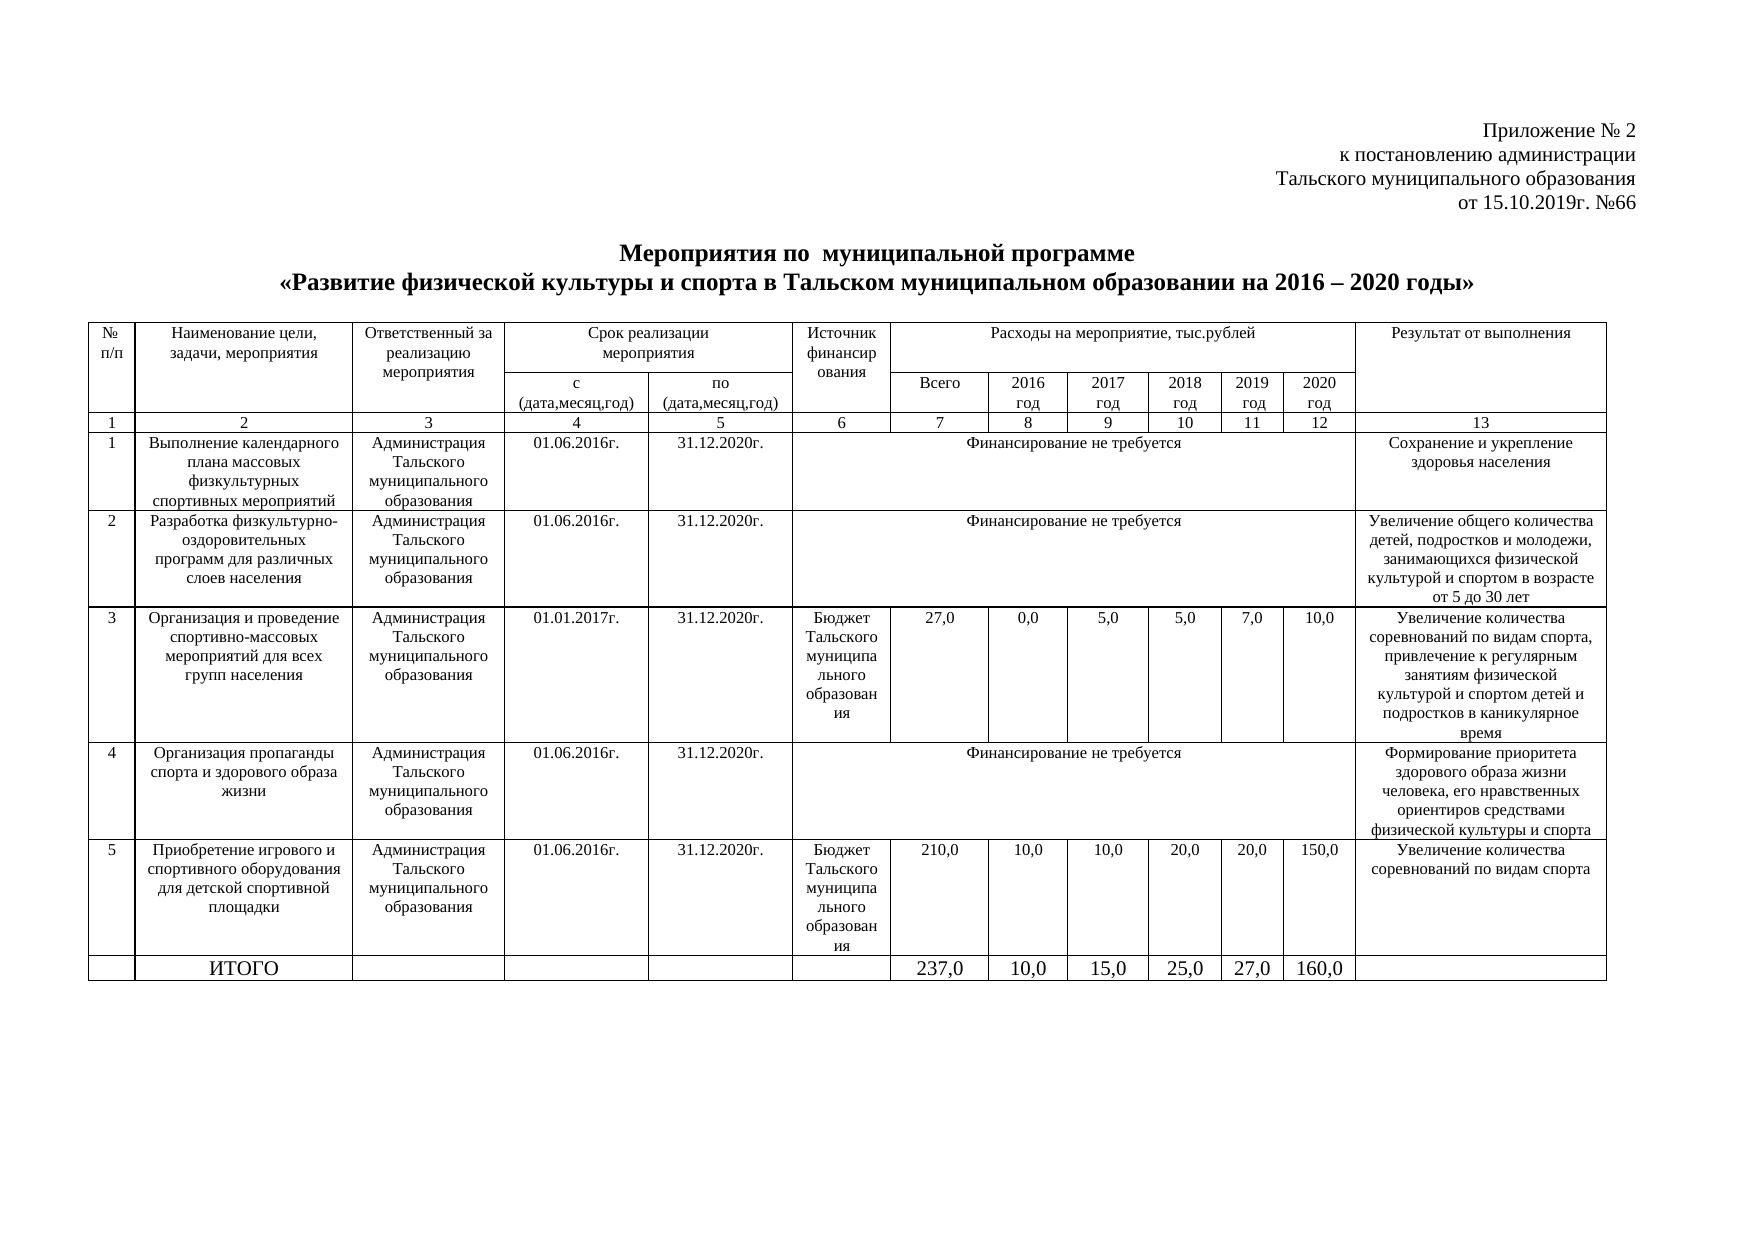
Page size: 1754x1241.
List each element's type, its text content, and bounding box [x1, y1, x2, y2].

table_cell 12 [1284, 413, 1355, 432]
table_cell 20,0 [1149, 840, 1221, 954]
table_cell 10,0 [1068, 840, 1148, 954]
table_cell Администрация Тальского муниципального образования [353, 511, 504, 606]
table_cell 01.06.2016г. [505, 433, 648, 509]
table_header Ответственный за реализацию мероприятия [353, 323, 504, 412]
table_cell 31.12.2020г. [649, 511, 792, 606]
table_cell 6 [793, 413, 890, 432]
table_cell [1356, 956, 1606, 979]
text Приложение № 2 [699, 118, 1636, 142]
table_cell 150,0 [1284, 840, 1355, 954]
text к постановлению администрации [699, 142, 1636, 166]
text Тальского муниципального образования [699, 166, 1636, 190]
table_cell 237,0 [891, 956, 988, 979]
table_header Наименование цели, задачи, мероприятия [136, 323, 352, 412]
table_cell 2 [89, 511, 134, 606]
table_cell 27,0 [1222, 956, 1283, 979]
table_cell Увеличение количества соревнований по видам спорта, привлечение к регулярным занятиям физической культурой и спортом детей и подростков в каникулярное время [1356, 608, 1606, 742]
table_cell Разработка физкультурно-оздоровительных программ для различных слоев населения [136, 511, 352, 606]
table_cell 1 [89, 433, 134, 509]
table_cell 4 [89, 743, 134, 838]
table_cell 13 [1356, 413, 1606, 432]
table_cell 10,0 [989, 956, 1067, 979]
table_header № п/п [89, 323, 134, 412]
table_cell Формирование приоритета здорового образа жизни человека, его нравственных ориентиров средствами физической культуры и спорта [1356, 743, 1606, 838]
table_header Результат от выполнения [1356, 323, 1606, 412]
table_cell 10,0 [989, 840, 1067, 954]
text «Развитие физической культуры и спорта в Тальском муниципальном образовании на 2016 – 2020 годы» [118, 267, 1636, 296]
table_cell 01.06.2016г. [505, 743, 648, 838]
table_cell 8 [989, 413, 1067, 432]
table_cell 15,0 [1068, 956, 1148, 979]
table_cell 5,0 [1149, 608, 1221, 742]
table_cell 25,0 [1149, 956, 1221, 979]
table_cell Администрация Тальского муниципального образования [353, 433, 504, 509]
text от 15.10.2019г. №66 [699, 190, 1636, 214]
table_cell 27,0 [891, 608, 988, 742]
table_cell [505, 956, 648, 979]
table_header Срок реализации мероприятия [505, 323, 792, 372]
table_cell 5 [649, 413, 792, 432]
table_cell Бюджет Тальского муниципального образования [793, 840, 890, 954]
table_cell Администрация Тальского муниципального образования [353, 743, 504, 838]
table_cell 31.12.2020г. [649, 840, 792, 954]
table_cell 9 [1068, 413, 1148, 432]
table_cell Увеличение общего количества детей, подростков и молодежи, занимающихся физической культурой и спортом в возрасте от 5 до 30 лет [1356, 511, 1606, 606]
table_cell 10,0 [1284, 608, 1355, 742]
table_cell Финансирование не требуется [793, 511, 1355, 606]
table_cell 10 [1149, 413, 1221, 432]
table_cell [353, 956, 504, 979]
table_cell по (дата,месяц,год) [649, 373, 792, 412]
table_cell 11 [1222, 413, 1283, 432]
table_cell 31.12.2020г. [649, 433, 792, 509]
table_cell 31.12.2020г. [649, 608, 792, 742]
table_cell 5,0 [1068, 608, 1148, 742]
table_cell 2 [136, 413, 352, 432]
table_cell 7 [891, 413, 988, 432]
table_cell 2018 год [1149, 373, 1221, 412]
table_cell ИТОГО [136, 956, 352, 979]
table_cell 7,0 [1222, 608, 1283, 742]
table_cell Администрация Тальского муниципального образования [353, 840, 504, 954]
table_cell 01.06.2016г. [505, 840, 648, 954]
table_cell Всего [891, 373, 988, 412]
table_header Расходы на мероприятие, тыс.рублей [891, 323, 1355, 372]
table_cell 01.01.2017г. [505, 608, 648, 742]
table_cell Организация пропаганды спорта и здорового образа жизни [136, 743, 352, 838]
table_cell 2020 год [1284, 373, 1355, 412]
table_cell Выполнение календарного плана массовых физкультурных спортивных мероприятий [136, 433, 352, 509]
table_cell 2019 год [1222, 373, 1283, 412]
table_cell 2017 год [1068, 373, 1148, 412]
table_cell [89, 956, 134, 979]
table_cell 5 [89, 840, 134, 954]
table_cell Администрация Тальского муниципального образования [353, 608, 504, 742]
table_cell 2016 год [989, 373, 1067, 412]
table_cell 31.12.2020г. [649, 743, 792, 838]
table_cell Приобретение игрового и спортивного оборудования для детской спортивной площадки [136, 840, 352, 954]
table_cell Сохранение и укрепление здоровья населения [1356, 433, 1606, 509]
table_cell 0,0 [989, 608, 1067, 742]
table_cell 20,0 [1222, 840, 1283, 954]
table_cell с (дата,месяц,год) [505, 373, 648, 412]
table_cell Финансирование не требуется [793, 743, 1355, 838]
table_cell 1 [89, 413, 134, 432]
table_cell [649, 956, 792, 979]
table_header Источник финансирования [793, 323, 890, 412]
table_cell 210,0 [891, 840, 988, 954]
table_cell Организация и проведение спортивно-массовых мероприятий для всех групп населения [136, 608, 352, 742]
table_cell 160,0 [1284, 956, 1355, 979]
table_cell [793, 956, 890, 979]
table_cell Финансирование не требуется [793, 433, 1355, 509]
text Мероприятия по муниципальной программе [118, 238, 1636, 267]
table_cell 3 [353, 413, 504, 432]
table_cell Бюджет Тальского муниципального образования [793, 608, 890, 742]
table_cell Увеличение количества соревнований по видам спорта [1356, 840, 1606, 954]
table_cell 4 [505, 413, 648, 432]
table_cell 01.06.2016г. [505, 511, 648, 606]
table_cell 3 [89, 608, 134, 742]
